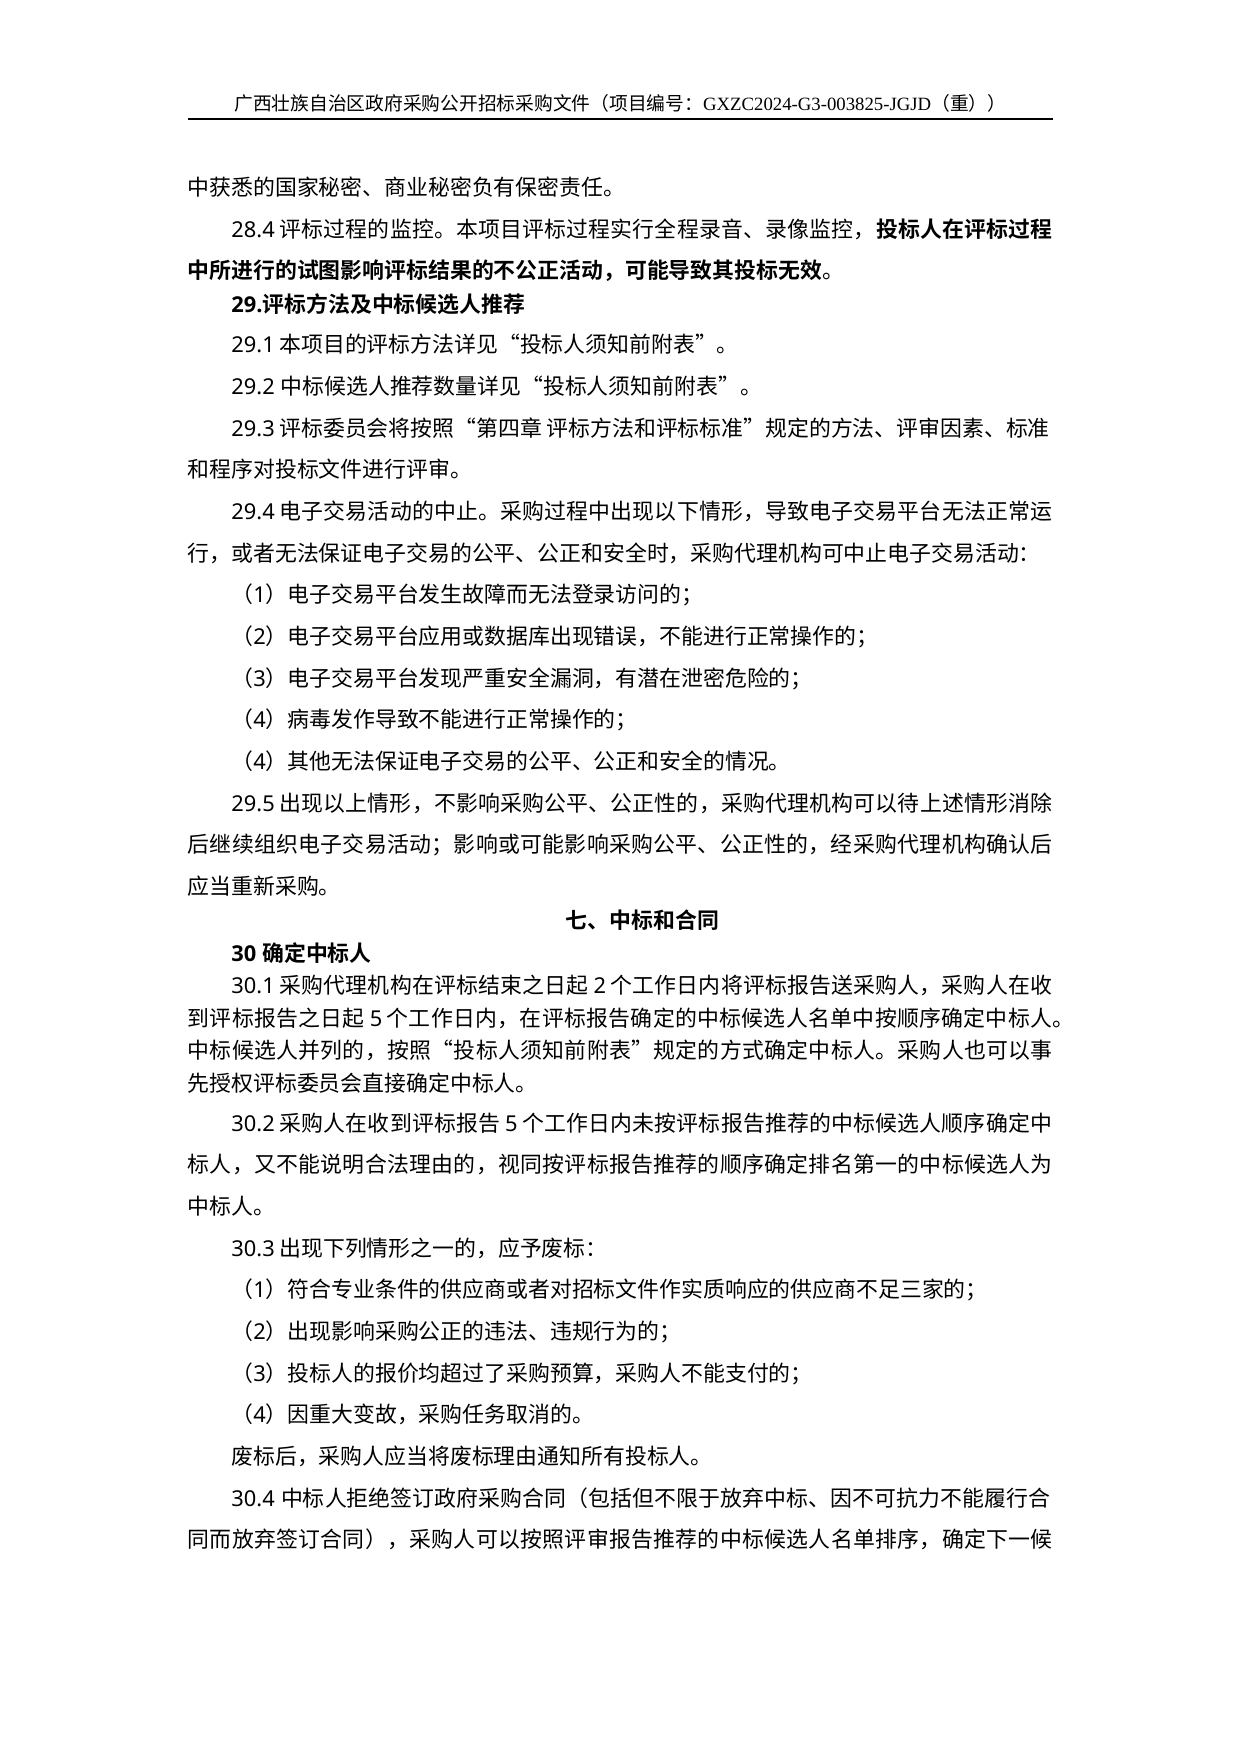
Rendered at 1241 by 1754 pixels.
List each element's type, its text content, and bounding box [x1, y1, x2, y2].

subtitle 30.1采购代理机构在评标结束之日起2个工作日内将评标报告送采购人，采购人在收到评标报告之日起5个工作日内，在评标报告确定的中标候选人名单中按顺序确定中标人。中标候选人并列的，按照“投标人须知前附表”规定的方式确定中标人。采购人也可以事先授权评标委员会直接确定中标人。 [187, 968, 1053, 1098]
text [187, 162, 1053, 204]
text （2）电子交易平台应用或数据库出现错误，不能进行正常操作的； [187, 611, 1053, 653]
text 30.3出现下列情形之一的，应予废标： [187, 1223, 1053, 1264]
text 废标后，采购人应当将废标理由通知所有投标人。 [187, 1431, 1053, 1473]
subtitle 30 确定中标人 [231, 935, 1053, 968]
subtitle 29.评标方法及中标候选人推荐 [231, 287, 1053, 319]
text 29.2 中标候选人推荐数量详见“投标人须知前附表”。 [187, 361, 1053, 403]
text 29.5出现以上情形，不影响采购公平、公正性的，采购代理机构可以待上述情形消除后继续组织电子交易活动；影响或可能影响采购公平、公正性的，经采购代理机构确认后，应当重新采购。 [187, 778, 1053, 903]
text （4）因重大变故，采购任务取消的。 [187, 1389, 1053, 1431]
text 29.4电子交易活动的中止。采购过程中出现以下情形，导致电子交易平台无法正常运行，或者无法保证电子交易的公平、公正和安全时，采购代理机构可中止电子交易活动： [187, 486, 1053, 569]
subtitle 七、中标和合同 [187, 903, 1053, 935]
text 28.4评标过程的监控。本项目评标过程实行全程录音、录像监控，投标人在评标过程中所进行的试图影响评标结果的不公正活动，可能导致其投标无效。 [187, 204, 1053, 287]
text （1）符合专业条件的供应商或者对招标文件作实质响应的供应商不足三家的； [187, 1264, 1053, 1306]
text （1）电子交易平台发生故障而无法登录访问的； [187, 569, 1053, 611]
text 30.2采购人在收到评标报告5个工作日内未按评标报告推荐的中标候选人顺序确定中标人，又不能说明合法理由的，视同按评标报告推荐的顺序确定排名第一的中标候选人为中标人。 [187, 1098, 1053, 1223]
text 29.3评标委员会将按照“第四章 评标方法和评标标准”规定的方法、评审因素、标准和程序对投标文件进行评审。 [187, 403, 1053, 486]
text （4）病毒发作导致不能进行正常操作的； [187, 694, 1053, 736]
text （2）出现影响采购公正的违法、违规行为的； [187, 1306, 1053, 1348]
text （3）投标人的报价均超过了采购预算，采购人不能支付的； [187, 1348, 1053, 1389]
text 29.1本项目的评标方法详见“投标人须知前附表”。 [187, 319, 1053, 361]
text （4）其他无法保证电子交易的公平、公正和安全的情况。 [187, 736, 1053, 778]
text （3）电子交易平台发现严重安全漏洞，有潜在泄密危险的； [187, 653, 1053, 694]
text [187, 1473, 1053, 1556]
